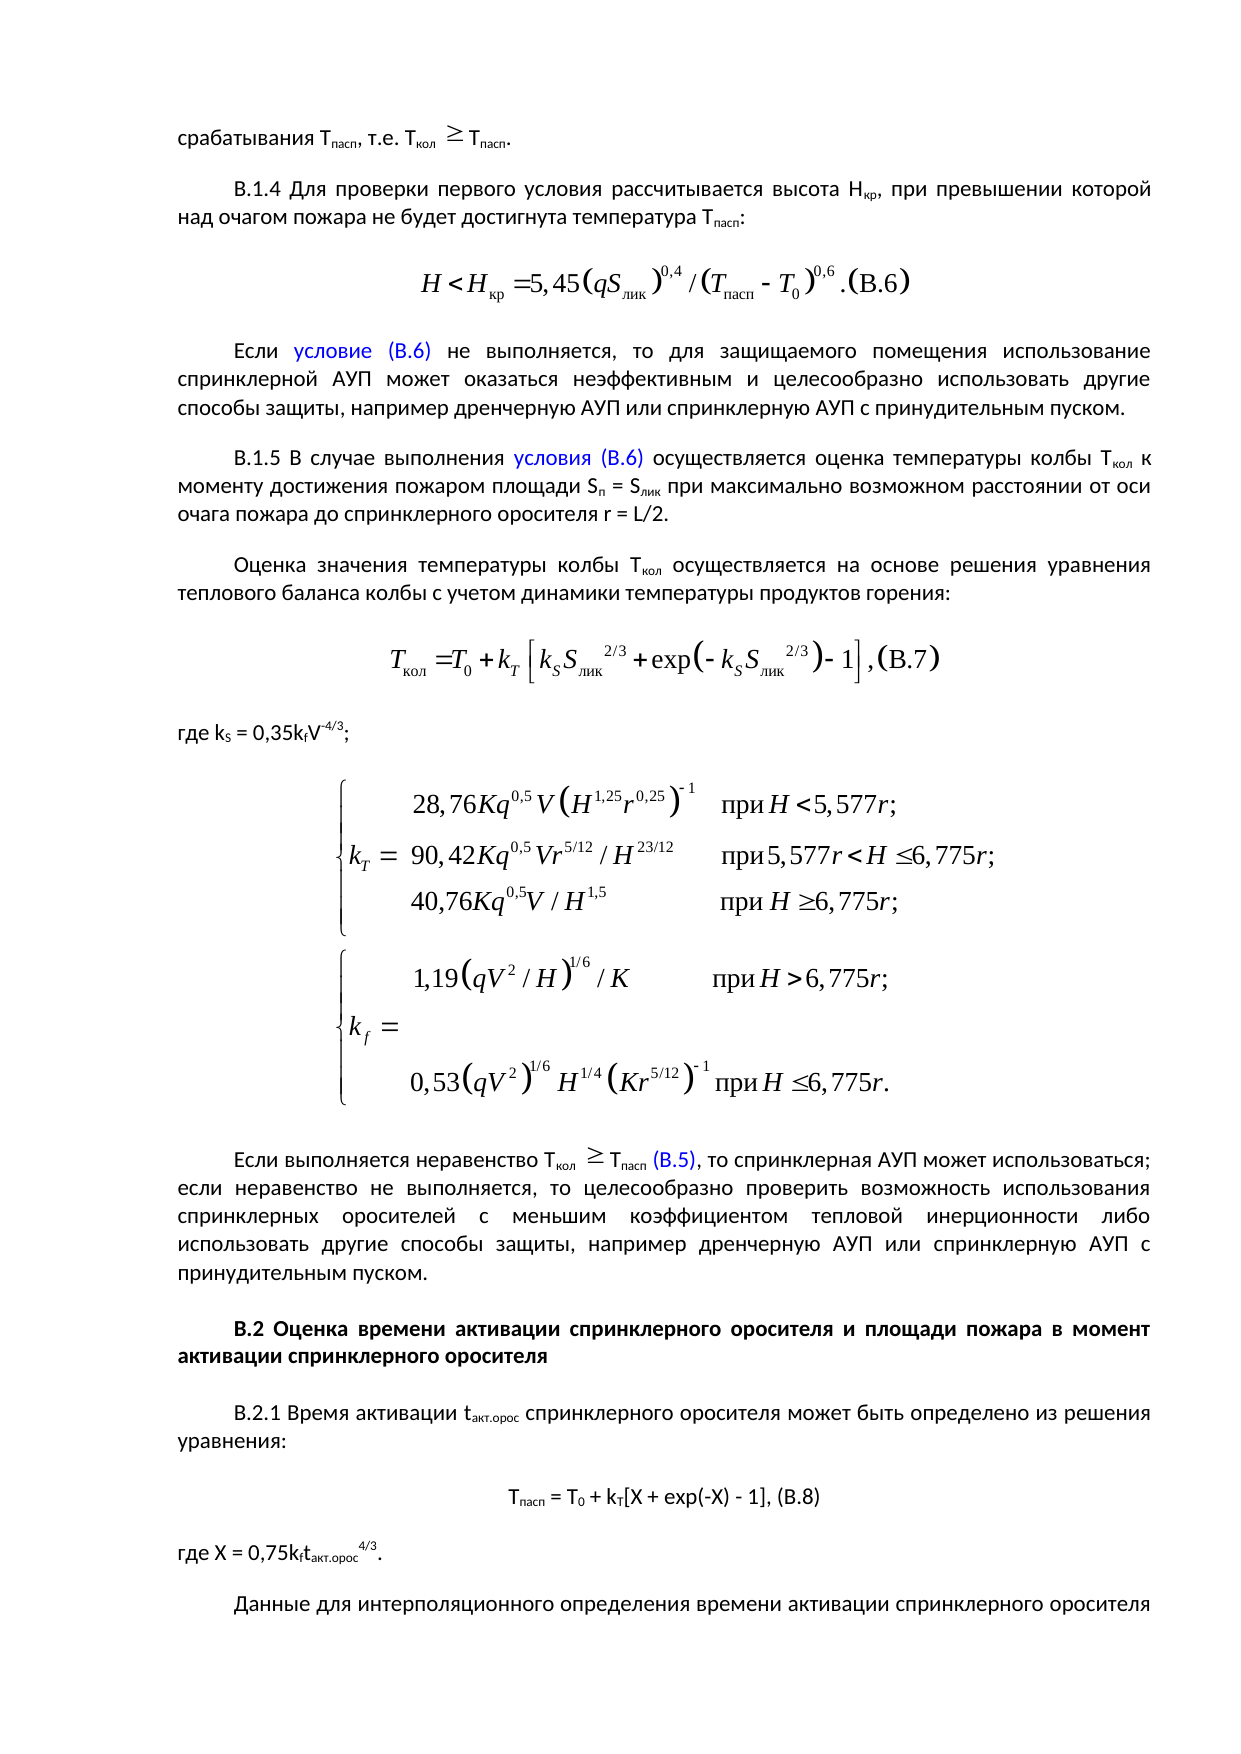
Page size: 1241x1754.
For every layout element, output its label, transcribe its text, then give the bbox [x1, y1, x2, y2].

text Tпасп = T0 + kT[X + exp(-X) - 1], (В.8) [177, 1482, 1152, 1510]
text где X = 0,75kftакт.орос4/3. [177, 1538, 1152, 1566]
text Если выполняется неравенство Tкол Tпасп (В.5), то спринклерная АУП может использоваться; если неравенство не выполняется, то целесообразно проверить возможность использования спринклерных оросителей с меньшим коэффициентом тепловой инерционности либо использовать другие способы защиты, например дренчерную АУП или спринклерную АУП с принудительным пуском. [177, 1140, 1152, 1286]
text Если условие (В.6) не выполняется, то для защищаемого помещения использование спринклерной АУП может оказаться неэффективным и целесообразно использовать другие способы защиты, например дренчерную АУП или спринклерную АУП с принудительным пуском. [177, 337, 1152, 421]
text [177, 118, 1152, 151]
text В.2.1 Время активации tакт.орос спринклерного оросителя может быть определено из решения уравнения: [177, 1398, 1152, 1454]
text В.1.5 В случае выполнения условия (В.6) осуществляется оценка температуры колбы Tкол к моменту достижения пожаром площади Sп = Sлик при максимально возможном расстоянии от оси очага пожара до спринклерного оросителя r = L/2. [177, 443, 1152, 528]
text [177, 1589, 1152, 1617]
text где kS = 0,35kfV-4/3; [177, 718, 1152, 746]
title В.2 Оценка времени активации спринклерного оросителя и площади пожара в момент активации спринклерного оросителя [177, 1314, 1152, 1370]
text В.1.4 Для проверки первого условия рассчитывается высота Hкр, при превышении которой над очагом пожара не будет достигнута температура Tпасп: [177, 174, 1152, 230]
text Оценка значения температуры колбы Tкол осуществляется на основе решения уравнения теплового баланса колбы с учетом динамики температуры продуктов горения: [177, 551, 1152, 607]
